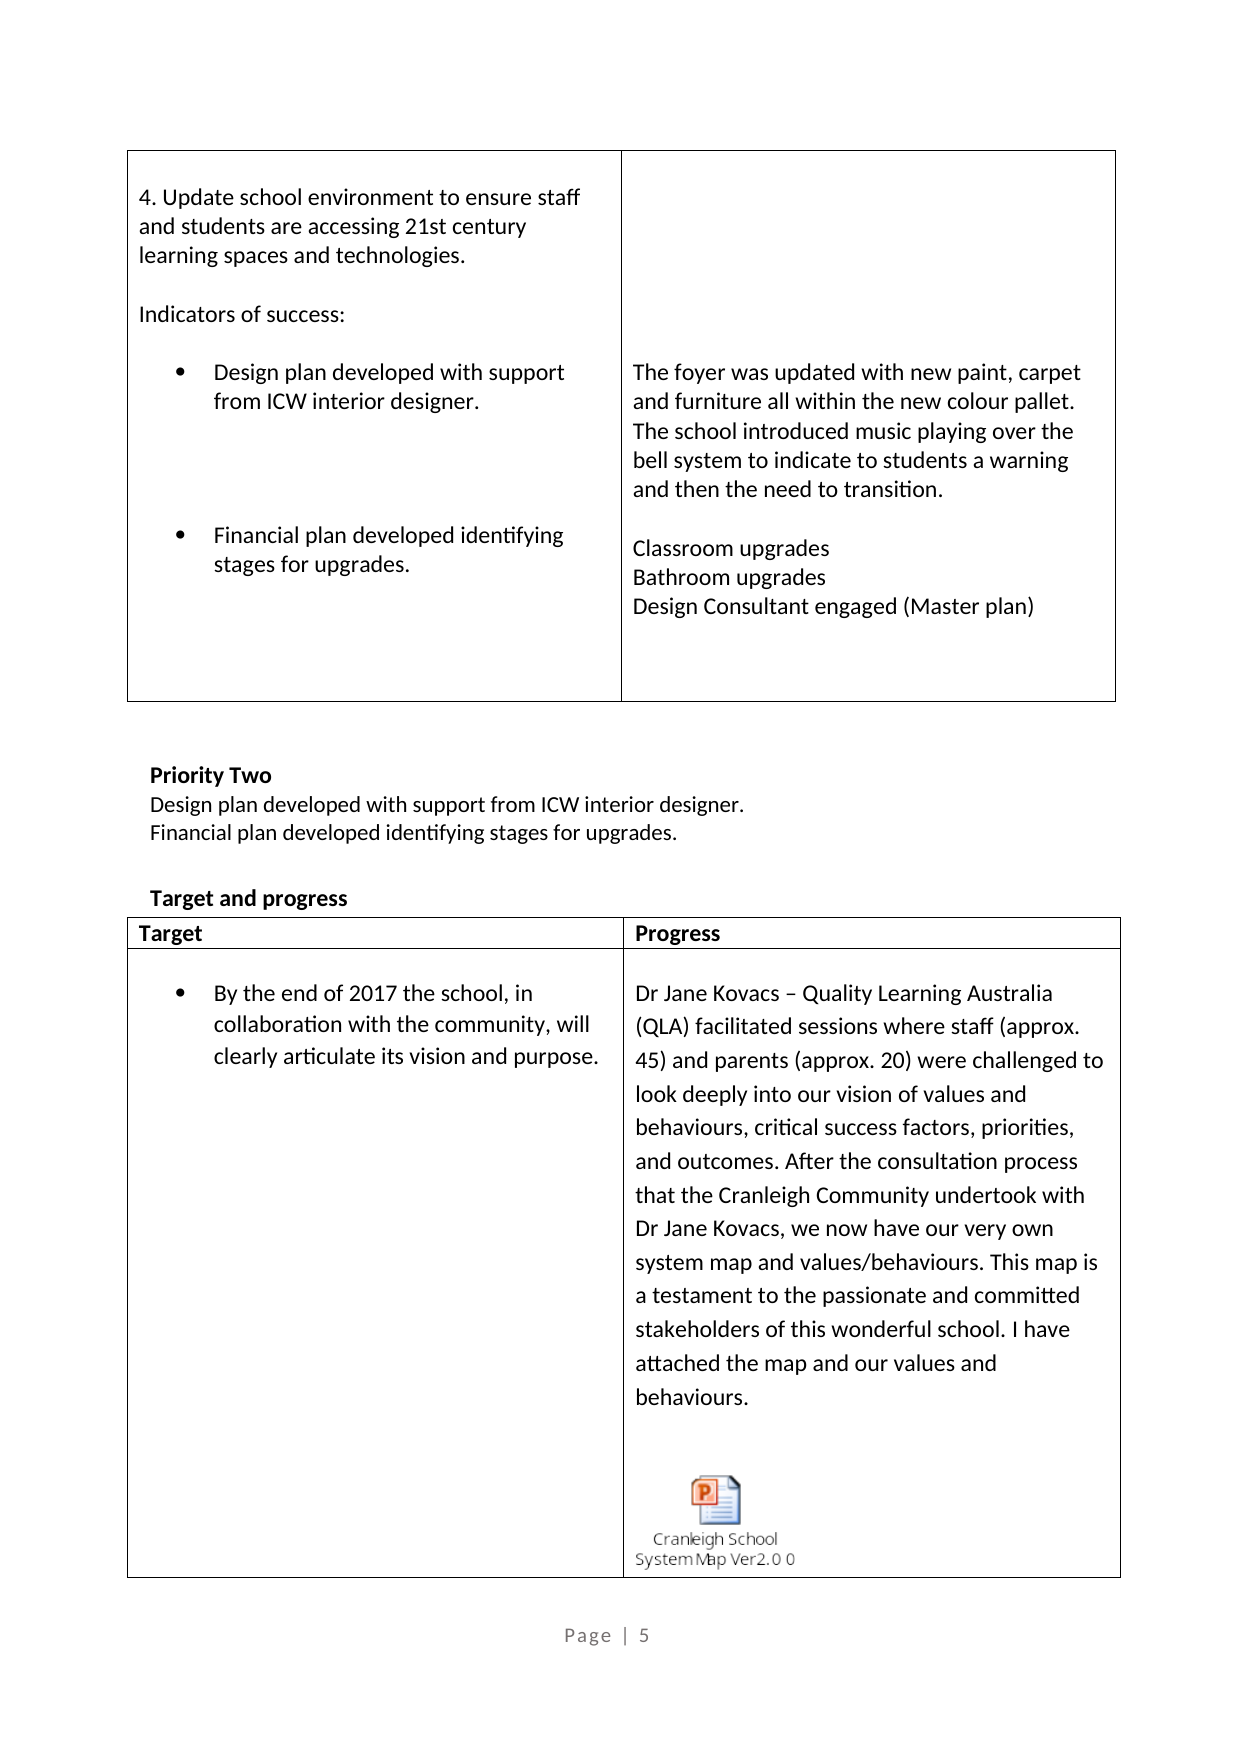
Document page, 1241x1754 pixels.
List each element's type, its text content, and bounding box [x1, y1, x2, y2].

table_cell The foyer was updated with new paint, carpet and furniture all within the new colour pallet. The school introduced music playing over the bell system to indicate to students a warning and then the need to transition. Classroom upgrades Bathroom upgrades Design Consultant engaged (Master plan) [622, 151, 1115, 701]
table_header Progress [624, 918, 1120, 947]
text Design plan developed with support from ICW interior designer. [150, 790, 1090, 818]
text Financial plan developed identifying stages for upgrades. [150, 818, 1090, 846]
text Priority Two [150, 760, 1090, 790]
text Target and progress [150, 883, 1090, 913]
table_cell 4. Update school environment to ensure staff and students are accessing 21st century learning spaces and technologies. Indicators of success: Design plan developed with support from ICW interior designer. Financial plan developed identifying stages for upgrades. [128, 151, 621, 701]
table_cell By the end of 2017 the school, in collaboration with the community, will clearly articulate its vision and purpose. [128, 949, 623, 1577]
table_cell Dr Jane Kovacs – Quality Learning Australia (QLA) facilitated sessions where staff (approx. 45) and parents (approx. 20) were challenged to look deeply into our vision of values and behaviours, critical success factors, priorities, and outcomes. After the consultation process that the Cranleigh Community undertook with Dr Jane Kovacs, we now have our very own system map and values/behaviours. This map is a testament to the passionate and committed stakeholders of this wonderful school. I have attached the map and our values and behaviours. [624, 949, 1120, 1577]
table_header Target [128, 918, 623, 947]
